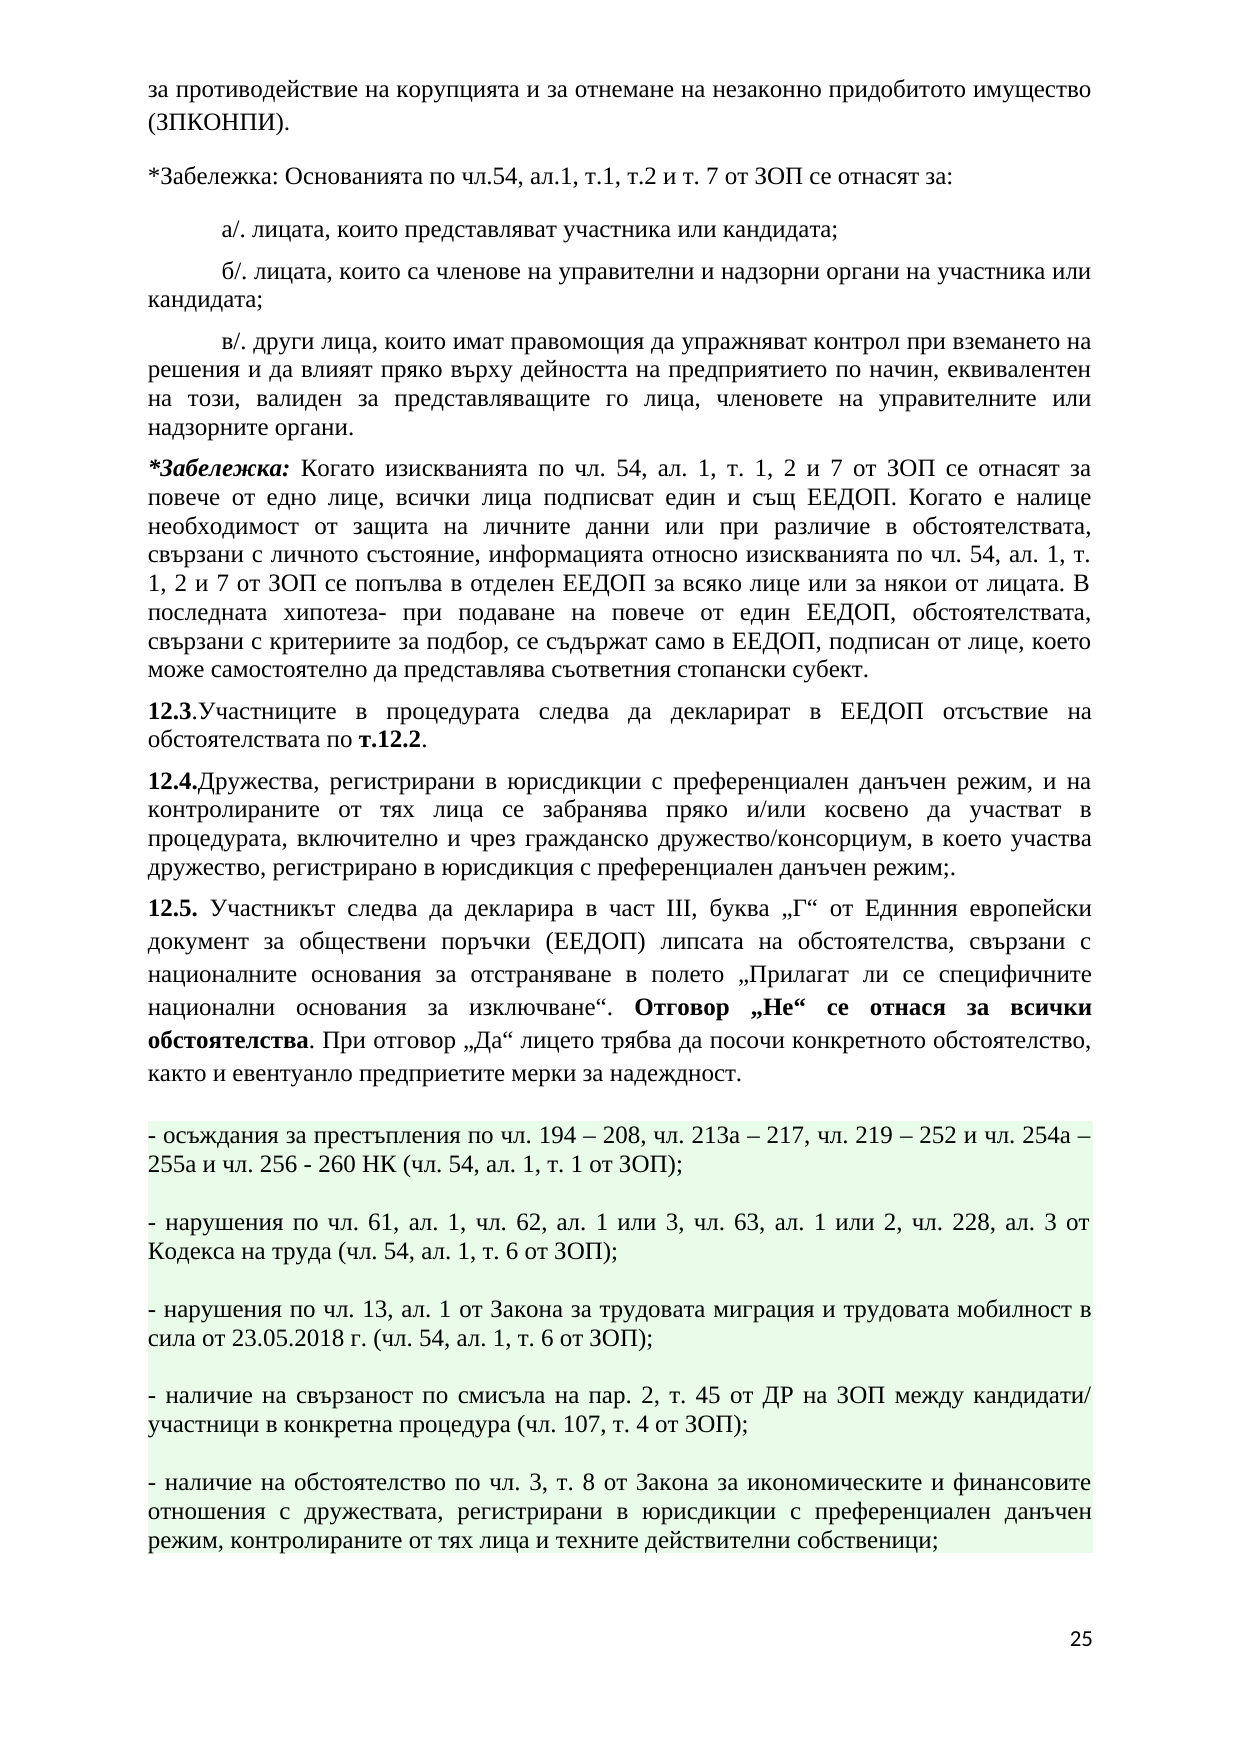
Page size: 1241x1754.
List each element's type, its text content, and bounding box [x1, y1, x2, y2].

text а/. лицата, които представляват участника или кандидата; [148, 214, 1093, 243]
text б/. лицата, които са членове на управителни и надзорни органи на участника или кандидата; [148, 256, 1093, 313]
text - нарушения по чл. 61, ал. 1, чл. 62, ал. 1 или 3, чл. 63, ал. 1 или 2, чл. 228, ал. 3 от Кодекса на труда (чл. 54, ал. 1, т. 6 от ЗОП); [148, 1207, 1093, 1265]
text в/. други лица, които имат правомощия да упражняват контрол при вземането на решения и да влияят пряко върху дейността на предприятието по начин, еквивалентен на този, валиден за представляващите го лица, членовете на управителните или надзорните органи. [148, 326, 1093, 441]
text *Забележка: Когато изискванията по чл. 54, ал. 1, т. 1, 2 и 7 от ЗОП се отнасят за повече от едно лице, всички лица подписват един и същ ЕЕДОП. Когато е налице необходимост от защита на личните данни или при различие в обстоятелствата, свързани с личното състояние, информацията относно изискванията по чл. 54, ал. 1, т. 1, 2 и 7 от ЗОП се попълва в отделен ЕЕДОП за всяко лице или за някои от лицата. В последната хипотеза- при подаване на повече от един ЕЕДОП, обстоятелствата, свързани с критериите за подбор, се съдържат само в ЕЕДОП, подписан от лице, което може самостоятелно да представлява съответния стопански субект. [148, 453, 1093, 683]
text - осъждания за престъпления по чл. 194 – 208, чл. 213а – 217, чл. 219 – 252 и чл. 254а – 255а и чл. 256 - 260 НК (чл. 54, ал. 1, т. 1 от ЗОП); [148, 1121, 1093, 1178]
text 12.5. Участникът следва да декларира в част III, буква „Г“ от Единния европейски документ за обществени поръчки (ЕЕДОП) липсата на обстоятелства, свързани с националните основания за отстраняване в полето „Прилагат ли се специфичните национални основания за изключване“. Отговор „Не“ се отнася за всички обстоятелства. При отговор „Да“ лицето трябва да посочи конкретното обстоятелство, както и евентуанло предприетите мерки за надеждност. [148, 893, 1093, 1087]
text *Забележка: Основанията по чл.54, ал.1, т.1, т.2 и т. 7 от ЗОП се отнасят за: [148, 161, 1093, 189]
text - нарушения по чл. 13, ал. 1 от Закона за трудовата миграция и трудовата мобилност в сила от 23.05.2018 г. (чл. 54, ал. 1, т. 6 от ЗОП); [148, 1294, 1093, 1351]
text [148, 74, 1093, 136]
text 12.3.Участниците в процедурата следва да декларират в ЕЕДОП отсъствие на обстоятелствата по т.12.2. [148, 696, 1093, 753]
text 12.4.Дружества, регистрирани в юрисдикции с преференциален данъчен режим, и на контролираните от тях лица се забранява пряко и/или косвено да участват в процедурата, включително и чрез гражданско дружество/консорциум, в което участва дружество, регистрирано в юрисдикция с преференциален данъчен режим;. [148, 766, 1093, 881]
text - наличие на обстоятелство по чл. 3, т. 8 от Закона за икономическите и финансовите отношения с дружествата, регистрирани в юрисдикции с преференциален данъчен режим, контролираните от тях лица и техните действителни собственици; [148, 1467, 1093, 1553]
text - наличие на свързаност по смисъла на пар. 2, т. 45 от ДР на ЗОП между кандидати/ участници в конкретна процедура (чл. 107, т. 4 от ЗОП); [148, 1381, 1093, 1438]
